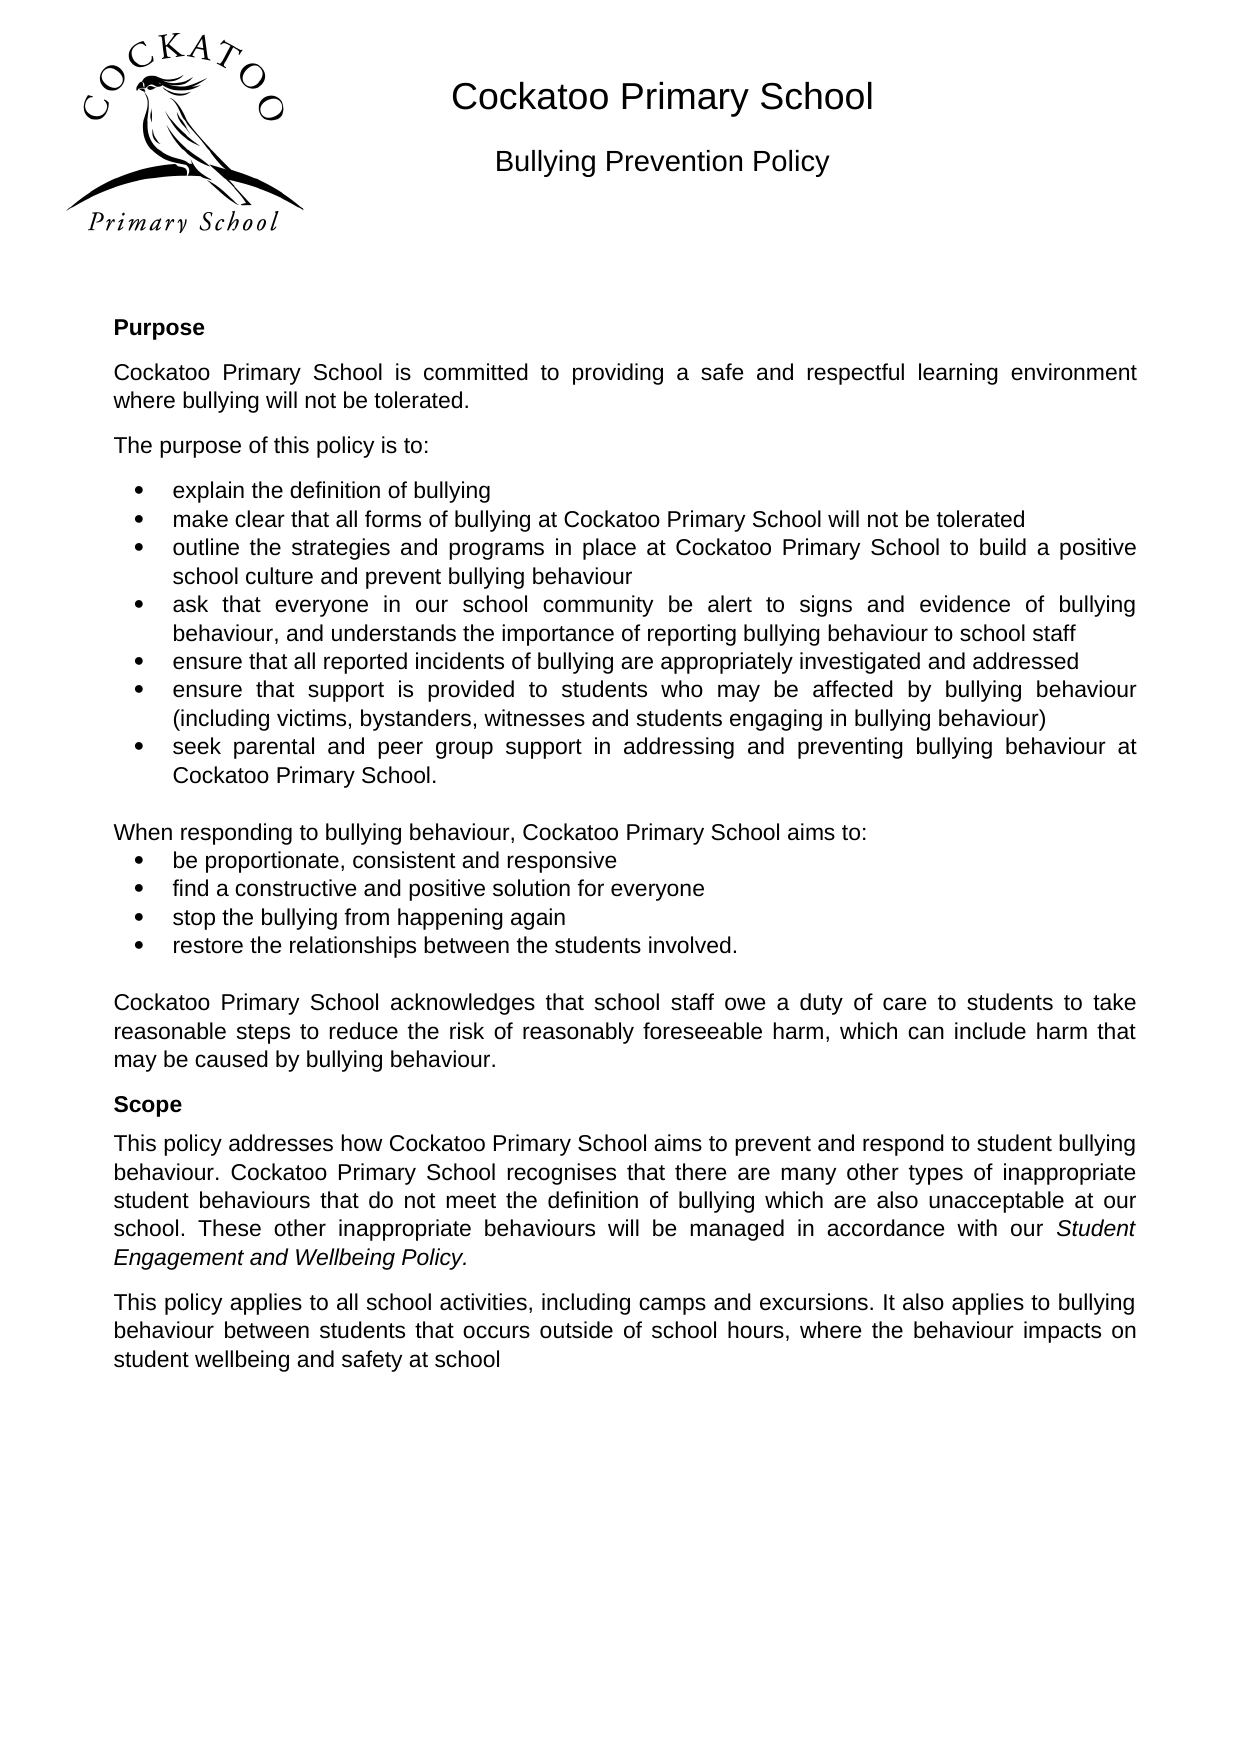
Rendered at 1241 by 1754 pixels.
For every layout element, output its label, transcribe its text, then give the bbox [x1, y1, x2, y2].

text Scope [113, 1091, 1137, 1117]
text When responding to bullying behaviour, Cockatoo Primary School aims to: [113, 818, 1137, 845]
list ensure that support is provided to students who may be affected by bullying behaviour (including victims, bystanders, witnesses and students engaging in bullying behaviour) [135, 676, 1137, 731]
list ask that everyone in our school community be alert to signs and evidence of bullying behaviour, and understands the importance of reporting bullying behaviour to school staff [135, 591, 1137, 646]
text Purpose [113, 313, 1137, 340]
picture [66, 33, 304, 233]
list be proportionate, consistent and responsive [135, 847, 1137, 873]
text This policy addresses how Cockatoo Primary School aims to prevent and respond to student bullying behaviour. Cockatoo Primary School recognises that there are many other types of inappropriate student behaviours that do not meet the definition of bullying which are also unacceptable at our school. These other inappropriate behaviours will be managed in accordance with our Student Engagement and Wellbeing Policy. [113, 1130, 1137, 1270]
list find a constructive and positive solution for everyone [135, 875, 1137, 902]
text Cockatoo Primary School acknowledges that school staff owe a duty of care to students to take reasonable steps to reduce the risk of reasonably foreseeable harm, which can include harm that may be caused by bullying behaviour. [113, 989, 1137, 1072]
list seek parental and peer group support in addressing and preventing bullying behaviour at Cockatoo Primary School. [135, 733, 1137, 788]
text The purpose of this policy is to: [113, 432, 1137, 458]
list stop the bullying from happening again [135, 904, 1137, 930]
text Cockatoo Primary School is committed to providing a safe and respectful learning environment where bullying will not be tolerated. [113, 359, 1137, 413]
list outline the strategies and programs in place at Cockatoo Primary School to build a positive school culture and prevent bullying behaviour [135, 534, 1137, 589]
list explain the definition of bullying [135, 477, 1137, 504]
list restore the relationships between the students involved. [135, 932, 1137, 959]
list ensure that all reported incidents of bullying are appropriately investigated and addressed [135, 648, 1137, 674]
text This policy applies to all school activities, including camps and excursions. It also applies to bullying behaviour between students that occurs outside of school hours, where the behaviour impacts on student wellbeing and safety at school [113, 1289, 1137, 1372]
list make clear that all forms of bullying at Cockatoo Primary School will not be tolerated [135, 506, 1137, 532]
